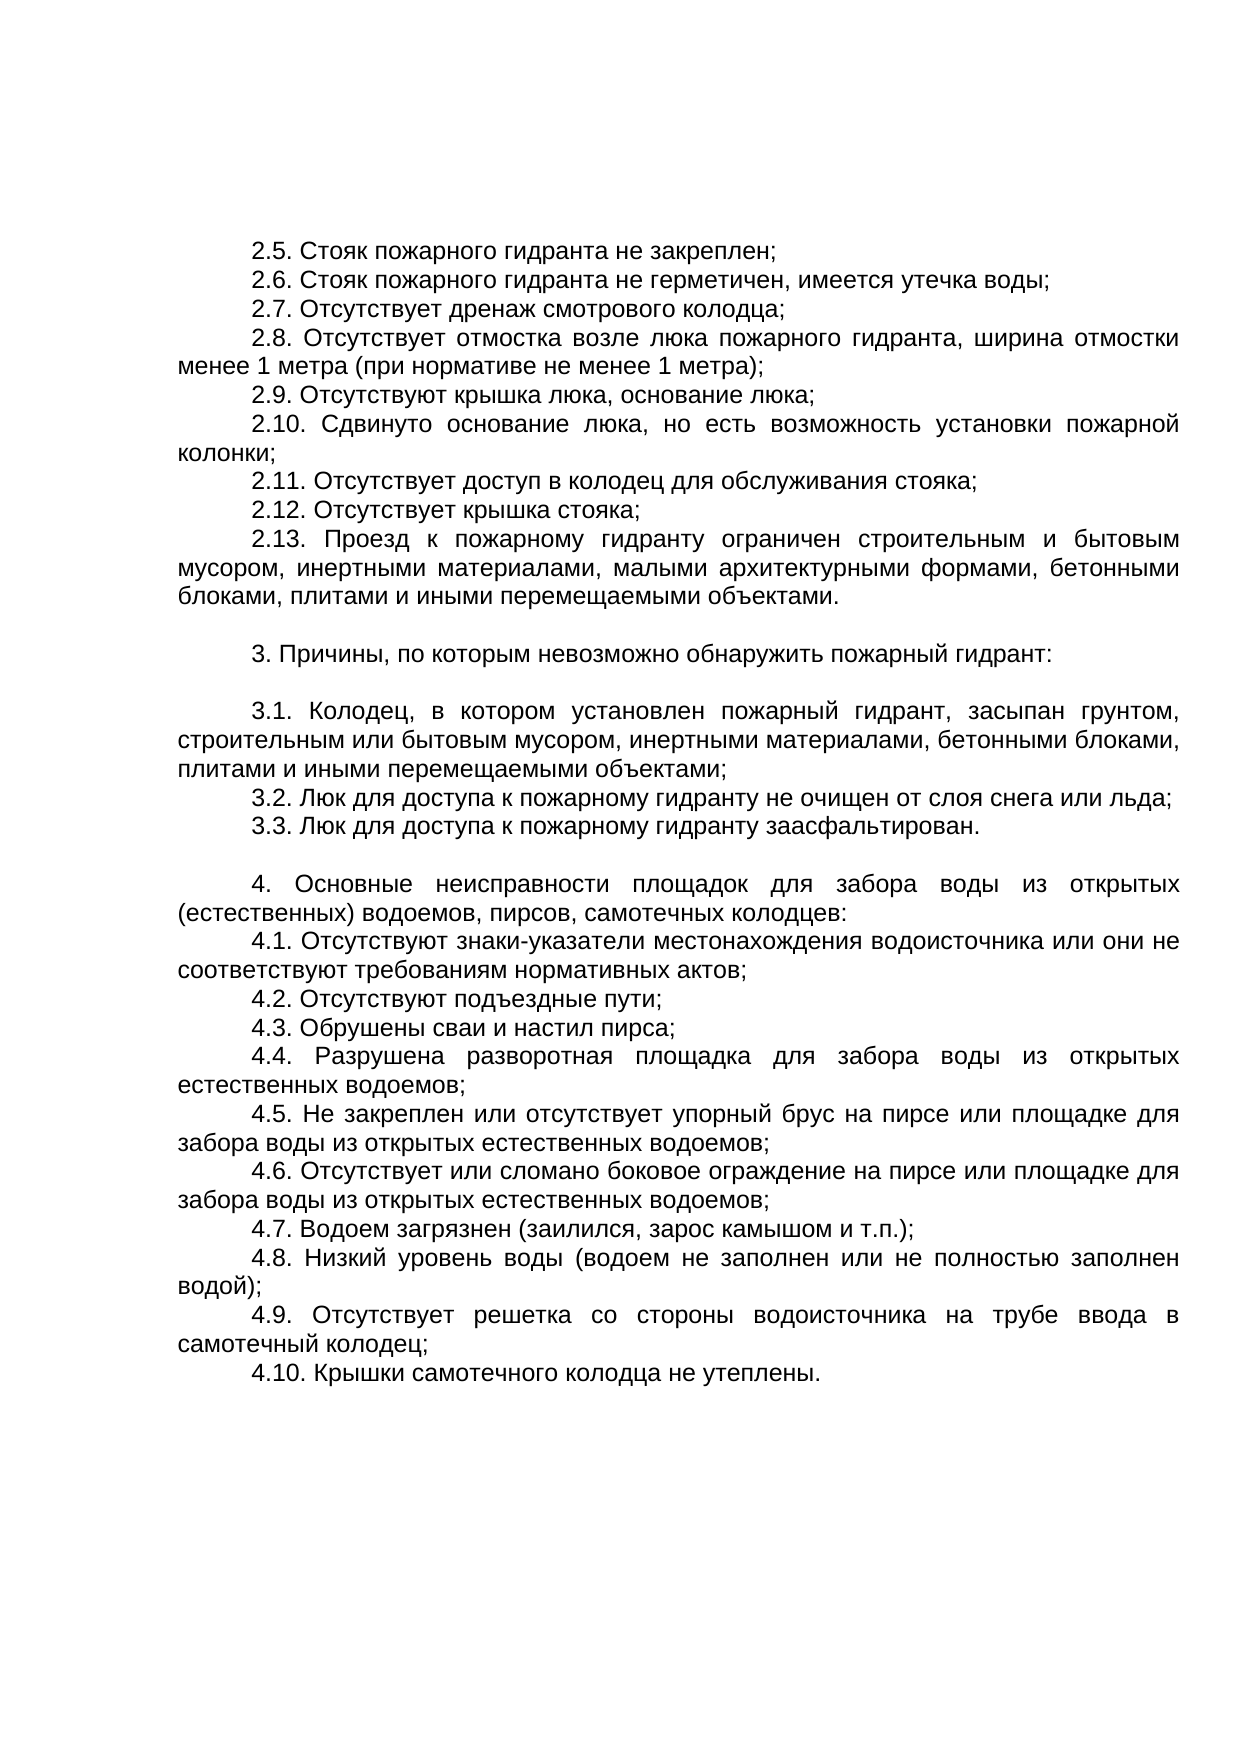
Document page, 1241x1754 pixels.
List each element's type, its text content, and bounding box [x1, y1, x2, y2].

text 2.6. Стояк пожарного гидранта не герметичен, имеется утечка воды; [177, 265, 1181, 294]
text 3.2. Люк для доступа к пожарному гидранту не очищен от слоя снега или льда; [177, 782, 1181, 811]
text 2.5. Стояк пожарного гидранта не закреплен; [177, 236, 1181, 265]
text 3. Причины, по которым невозможно обнаружить пожарный гидрант: [177, 639, 1181, 667]
text 4.1. Отсутствуют знаки-указатели местонахождения водоисточника или они не соответствуют требованиям нормативных актов; [177, 926, 1181, 984]
text 4.10. Крышки самотечного колодца не утеплены. [177, 1357, 1181, 1415]
text 2.7. Отсутствует дренаж смотрового колодца; [177, 294, 1181, 322]
text 4.6. Отсутствует или сломано боковое ограждение на пирсе или площадке для забора воды из открытых естественных водоемов; [177, 1156, 1181, 1214]
text 2.13. Проезд к пожарному гидранту ограничен строительным и бытовым мусором, инертными материалами, малыми архитектурными формами, бетонными блоками, плитами и иными перемещаемыми объектами. [177, 524, 1181, 610]
text 4.8. Низкий уровень воды (водоем не заполнен или не полностью заполнен водой); [177, 1242, 1181, 1300]
text 4.3. Обрушены сваи и настил пирса; [177, 1012, 1181, 1041]
text 4.7. Водоем загрязнен (заилился, зарос камышом и т.п.); [177, 1214, 1181, 1242]
text 2.10. Сдвинуто основание люка, но есть возможность установки пожарной колонки; [177, 409, 1181, 466]
text 2.12. Отсутствует крышка стояка; [177, 495, 1181, 524]
text 4.5. Не закреплен или отсутствует упорный брус на пирсе или площадке для забора воды из открытых естественных водоемов; [177, 1099, 1181, 1156]
text 4.2. Отсутствуют подъездные пути; [177, 984, 1181, 1012]
text 3.3. Люк для доступа к пожарному гидранту заасфальтирован. [177, 811, 1181, 840]
text 3.1. Колодец, в котором установлен пожарный гидрант, засыпан грунтом, строительным или бытовым мусором, инертными материалами, бетонными блоками, плитами и иными перемещаемыми объектами; [177, 696, 1181, 782]
text 4.9. Отсутствует решетка со стороны водоисточника на трубе ввода в самотечный колодец; [177, 1300, 1181, 1357]
text 4. Основные неисправности площадок для забора воды из открытых (естественных) водоемов, пирсов, самотечных колодцев: [177, 869, 1181, 926]
text 2.8. Отсутствует отмостка возле люка пожарного гидранта, ширина отмостки менее 1 метра (при нормативе не менее 1 метра); [177, 322, 1181, 380]
text 2.9. Отсутствуют крышка люка, основание люка; [177, 380, 1181, 409]
text 2.11. Отсутствует доступ в колодец для обслуживания стояка; [177, 466, 1181, 495]
text 4.4. Разрушена разворотная площадка для забора воды из открытых естественных водоемов; [177, 1041, 1181, 1099]
